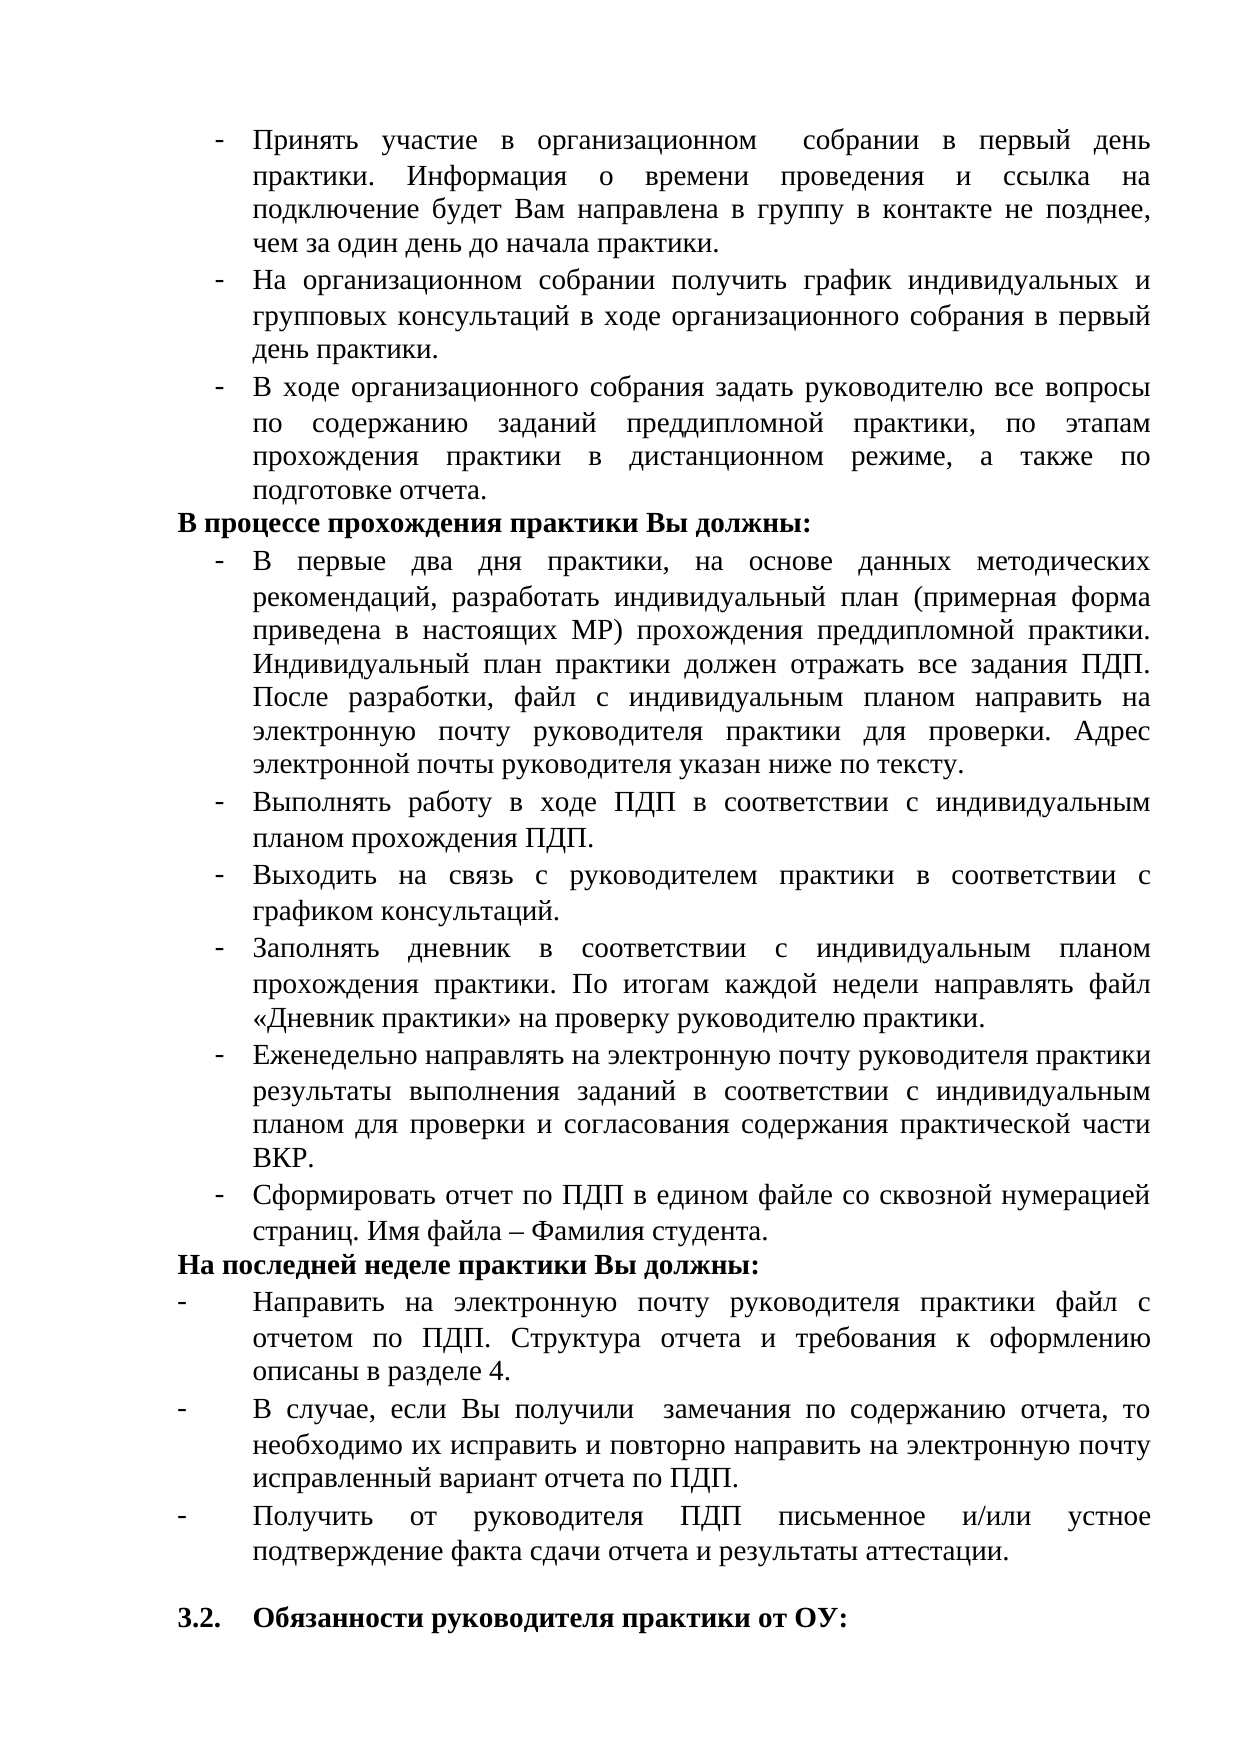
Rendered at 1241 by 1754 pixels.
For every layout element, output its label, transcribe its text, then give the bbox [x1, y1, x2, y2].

list В ходе организационного собрания задать руководителю все вопросы по содержанию заданий преддипломной практики, по этапам прохождения практики в дистанционном режиме, а также по подготовке отчета. [215, 365, 1152, 506]
list Выполнять работу в ходе ПДП в соответствии с индивидуальным планом прохождения ПДП. [215, 780, 1152, 853]
list Заполнять дневник в соответствии с индивидуальным планом прохождения практики. По итогам каждой недели направлять файл «Дневник практики» на проверку руководителю практики. [215, 926, 1152, 1033]
list Принять участие в организационном собрании в первый день практики. Информация о времени проведения и ссылка на подключение будет Вам направлена в группу в контакте не позднее, чем за один день до начала практики. [215, 118, 1152, 258]
list Выходить на связь с руководителем практики в соответствии с графиком консультаций. [215, 853, 1152, 926]
list Еженедельно направлять на электронную почту руководителя практики результаты выполнения заданий в соответствии с индивидуальным планом для проверки и согласования содержания практической части ВКР. [215, 1033, 1152, 1173]
list Получить от руководителя ПДП письменное и/или устное подтверждение факта сдачи отчета и результаты аттестации. [177, 1494, 1152, 1567]
text На последней неделе практики Вы должны: [177, 1247, 1152, 1280]
text В процессе прохождения практики Вы должны: [177, 506, 1152, 539]
list Сформировать отчет по ПДП в едином файле со сквозной нумерацией страниц. Имя файла – Фамилия студента. [215, 1173, 1152, 1247]
list Обязанности руководителя практики от ОУ: [177, 1601, 1019, 1634]
list В случае, если Вы получили замечания по содержанию отчета, то необходимо их исправить и повторно направить на электронную почту исправленный вариант отчета по ПДП. [177, 1387, 1152, 1494]
list Направить на электронную почту руководителя практики файл с отчетом по ПДП. Структура отчета и требования к оформлению описаны в разделе 4. [177, 1280, 1152, 1387]
list В первые два дня практики, на основе данных методических рекомендаций, разработать индивидуальный план (примерная форма приведена в настоящих МР) прохождения преддипломной практики. Индивидуальный план практики должен отражать все задания ПДП. После разработки, файл с индивидуальным планом направить на электронную почту руководителя практики для проверки. Адрес электронной почты руководителя указан ниже по тексту. [215, 539, 1152, 780]
list На организационном собрании получить график индивидуальных и групповых консультаций в ходе организационного собрания в первый день практики. [215, 258, 1152, 365]
